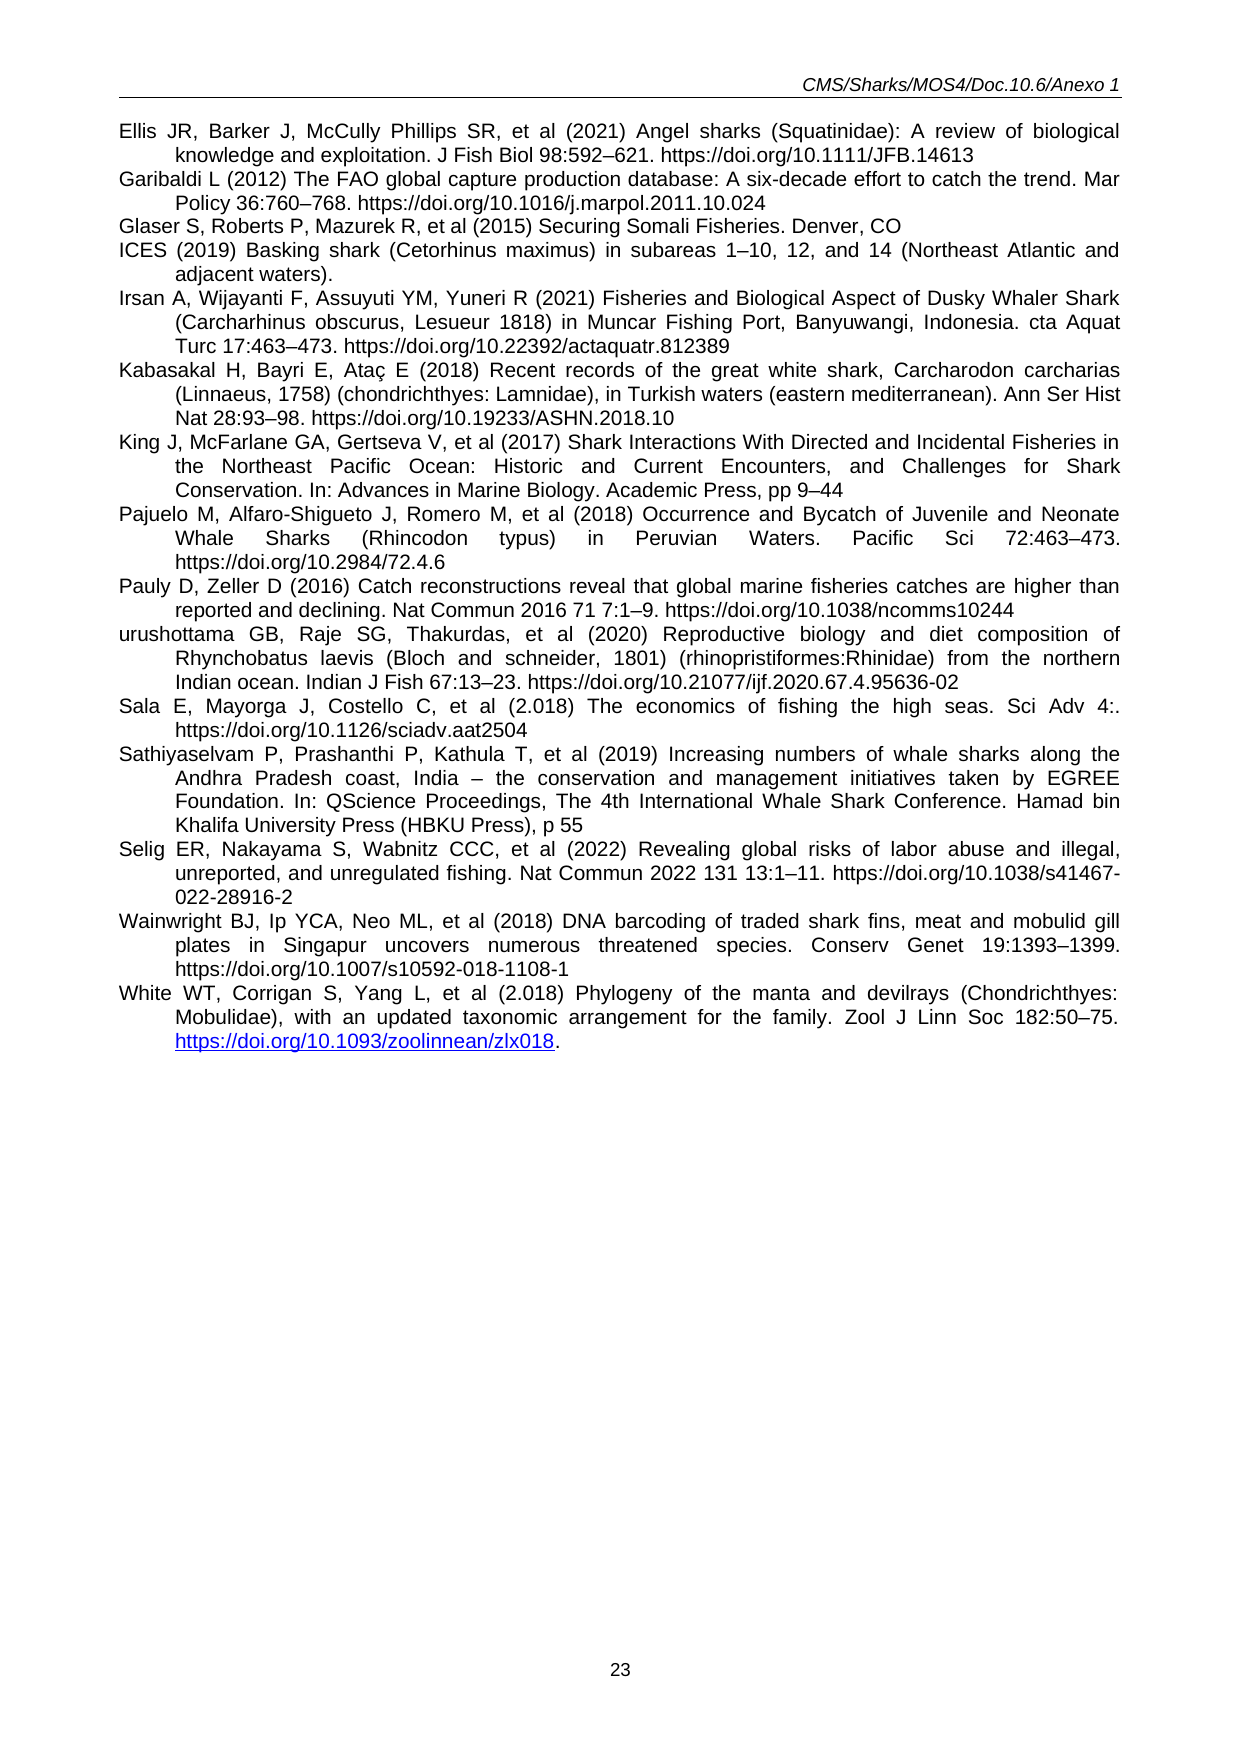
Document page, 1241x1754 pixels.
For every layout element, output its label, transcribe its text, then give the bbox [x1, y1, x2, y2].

text Wainwright BJ, Ip YCA, Neo ML, et al (2018) DNA barcoding of traded shark fins, meat and mobulid gill plates in Singapur uncovers numerous threatened species. Conserv Genet 19:1393–1399. https://doi.org/10.1007/s10592-018-1108-1 [118, 909, 1122, 981]
text White WT, Corrigan S, Yang L, et al (2.018) Phylogeny of the manta and devilrays (Chondrichthyes: Mobulidae), with an updated taxonomic arrangement for the family. Zool J Linn Soc 182:50–75. https://doi.org/10.1093/zoolinnean/zlx018. [118, 981, 1119, 1053]
text ICES (2019) Basking shark (Cetorhinus maximus) in subareas 1–10, 12, and 14 (Northeast Atlantic and adjacent waters). [118, 238, 1122, 286]
text Sala E, Mayorga J, Costello C, et al (2.018) The economics of fishing the high seas. Sci Adv 4:. https://doi.org/10.1126/sciadv.aat2504 [118, 693, 1122, 741]
text Pauly D, Zeller D (2016) Catch reconstructions reveal that global marine fisheries catches are higher than reported and declining. Nat Commun 2016 71 7:1–9. https://doi.org/10.1038/ncomms10244 [118, 574, 1122, 622]
text Ellis JR, Barker J, McCully Phillips SR, et al (2021) Angel sharks (Squatinidae): A review of biological knowledge and exploitation. J Fish Biol 98:592–621. https://doi.org/10.1111/JFB.14613 [118, 118, 1122, 166]
text King J, McFarlane GA, Gertseva V, et al (2017) Shark Interactions With Directed and Incidental Fisheries in the Northeast Pacific Ocean: Historic and Current Encounters, and Challenges for Shark Conservation. In: Advances in Marine Biology. Academic Press, pp 9–44 [118, 430, 1122, 502]
text Pajuelo M, Alfaro-Shigueto J, Romero M, et al (2018) Occurrence and Bycatch of Juvenile and Neonate Whale Sharks (Rhincodon typus) in Peruvian Waters. Pacific Sci 72:463–473. https://doi.org/10.2984/72.4.6 [118, 502, 1122, 574]
text Glaser S, Roberts P, Mazurek R, et al (2015) Securing Somali Fisheries. Denver, CO [118, 214, 1122, 238]
text Sathiyaselvam P, Prashanthi P, Kathula T, et al (2019) Increasing numbers of whale sharks along the Andhra Pradesh coast, India – the conservation and management initiatives taken by EGREE Foundation. In: QScience Proceedings, The 4th International Whale Shark Conference. Hamad bin Khalifa University Press (HBKU Press), p 55 [118, 741, 1122, 837]
text Selig ER, Nakayama S, Wabnitz CCC, et al (2022) Revealing global risks of labor abuse and illegal, unreported, and unregulated fishing. Nat Commun 2022 131 13:1–11. https://doi.org/10.1038/s41467-022-28916-2 [118, 837, 1122, 909]
text Kabasakal H, Bayri E, Ataç E (2018) Recent records of the great white shark, Carcharodon carcharias (Linnaeus, 1758) (chondrichthyes: Lamnidae), in Turkish waters (eastern mediterranean). Ann Ser Hist Nat 28:93–98. https://doi.org/10.19233/ASHN.2018.10 [118, 358, 1122, 430]
text Garibaldi L (2012) The FAO global capture production database: A six-decade effort to catch the trend. Mar Policy 36:760–768. https://doi.org/10.1016/j.marpol.2011.10.024 [118, 166, 1122, 214]
text urushottama GB, Raje SG, Thakurdas, et al (2020) Reproductive biology and diet composition of Rhynchobatus laevis (Bloch and schneider, 1801) (rhinopristiformes:Rhinidae) from the northern Indian ocean. Indian J Fish 67:13–23. https://doi.org/10.21077/ijf.2020.67.4.95636-02 [118, 622, 1122, 693]
text Irsan A, Wijayanti F, Assuyuti YM, Yuneri R (2021) Fisheries and Biological Aspect of Dusky Whaler Shark (Carcharhinus obscurus, Lesueur 1818) in Muncar Fishing Port, Banyuwangi, Indonesia. cta Aquat Turc 17:463–473. https://doi.org/10.22392/actaquatr.812389 [118, 286, 1122, 358]
